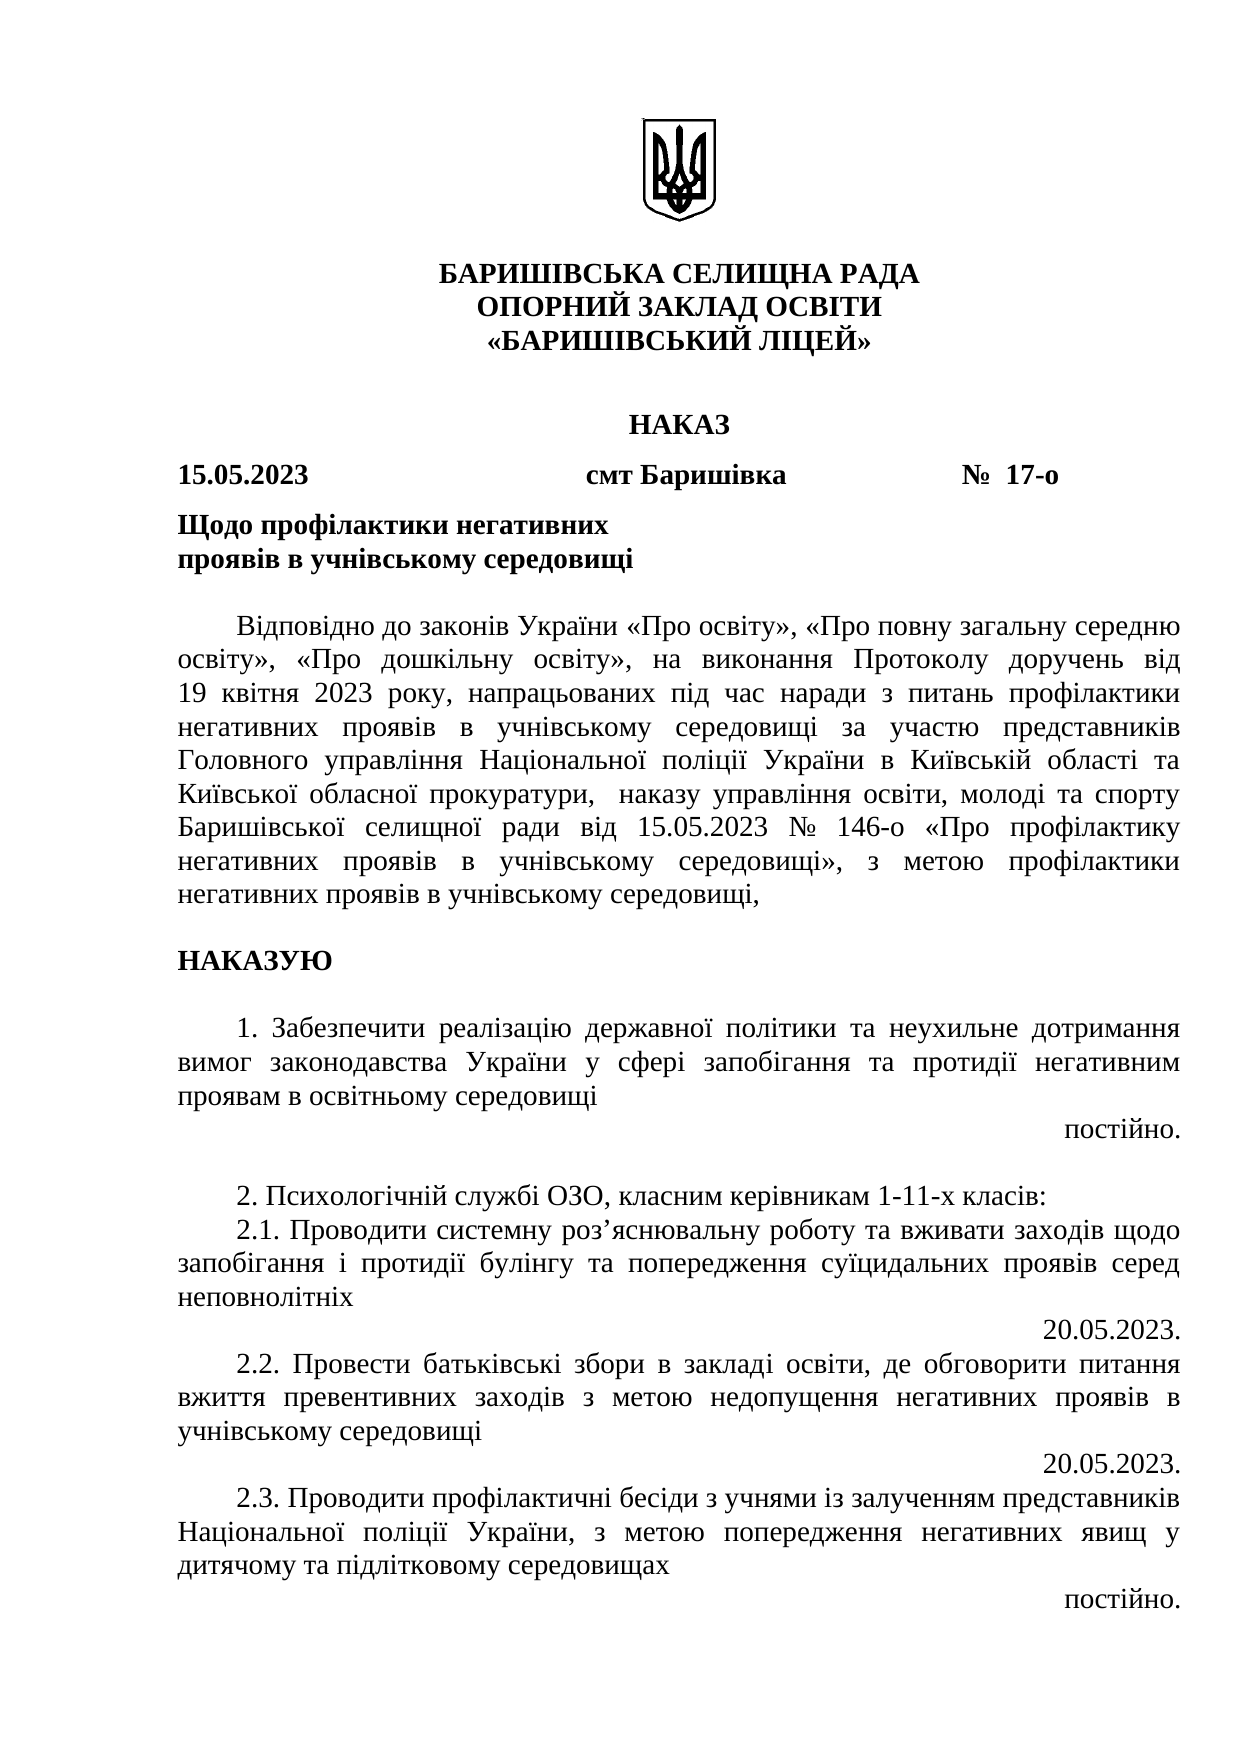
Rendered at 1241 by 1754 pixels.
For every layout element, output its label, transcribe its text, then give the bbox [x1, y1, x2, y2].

picture [641, 118, 717, 223]
text 20.05.2023. [177, 1312, 1181, 1346]
text НАКАЗ [177, 407, 1181, 440]
text БАРИШІВСЬКА СЕЛИЩНА РАДА [177, 256, 1181, 289]
text 2.1. Проводити системну роз’яснювальну роботу та вживати заходів щодо запобігання і протидії булінгу та попередження суїцидальних проявів серед неповнолітніх [177, 1212, 1181, 1312]
text ОПОРНИЙ ЗАКЛАД ОСВІТИ [177, 289, 1181, 323]
text Щодо профілактики негативних [177, 507, 1181, 541]
text постійно. [177, 1581, 1181, 1614]
text Відповідно до законів України «Про освіту», «Про повну загальну середню освіту», «Про дошкільну освіту», на виконання Протоколу доручень від 19 квітня 2023 року, напрацьованих під час наради з питань профілактики негативних проявів в учнівському середовищі за участю представників Головного управління Національної поліції України в Київській області та Київської обласної прокуратури, наказу управління освіти, молоді та спорту Баришівської селищної ради від 15.05.2023 № 146-о «Про профілактику негативних проявів в учнівському середовищі», з метою профілактики негативних проявів в учнівському середовищі, [177, 608, 1181, 910]
text проявів в учнівському середовищі [177, 541, 1181, 574]
text 15.05.2023 смт Баришівка № 17-о [177, 457, 1181, 491]
text 1. Забезпечити реалізацію державної політики та неухильне дотримання вимог законодавства України у сфері запобігання та протидії негативним проявам в освітньому середовищі [177, 1011, 1181, 1111]
text «БАРИШІВСЬКИЙ ЛІЦЕЙ» [177, 323, 1181, 356]
text постійно. [177, 1111, 1181, 1145]
text НАКАЗУЮ [177, 943, 1181, 977]
text 20.05.2023. [177, 1447, 1181, 1480]
text 2.3. Проводити профілактичні бесіди з учнями із залученням представників Національної поліції України, з метою попередження негативних явищ у дитячому та підлітковому середовищах [177, 1480, 1181, 1581]
text 2. Психологічній службі ОЗО, класним керівникам 1-11-х класів: [177, 1178, 1181, 1212]
text 2.2. Провести батьківські збори в закладі освіти, де обговорити питання вжиття превентивних заходів з метою недопущення негативних проявів в учнівському середовищі [177, 1346, 1181, 1447]
